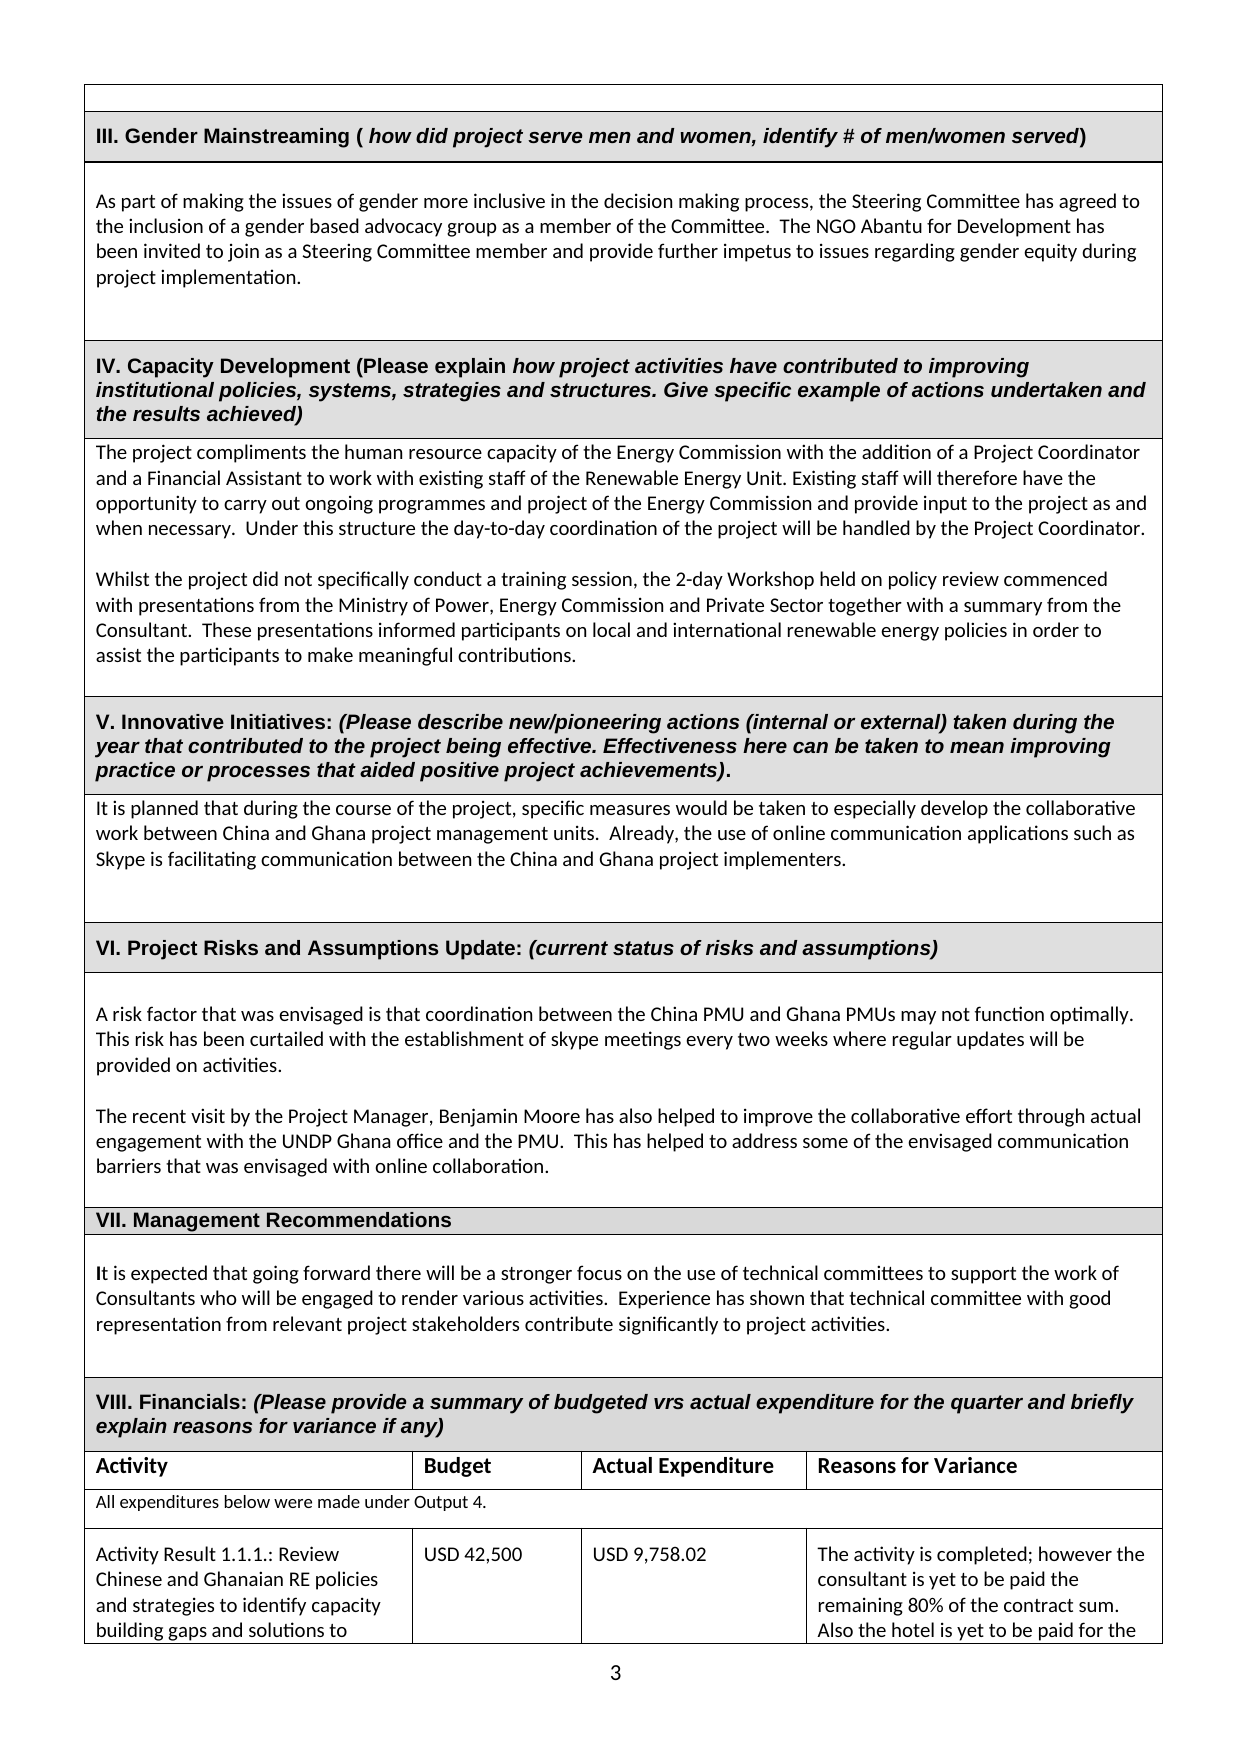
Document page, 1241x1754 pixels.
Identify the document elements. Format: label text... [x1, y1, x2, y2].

table_cell Activity [85, 1452, 412, 1489]
table_cell The project compliments the human resource capacity of the Energy Commission with the addition of a Project Coordinator and a Financial Assistant to work with existing staff of the Renewable Energy Unit. Existing staff will therefore have the opportunity to carry out ongoing programmes and project of the Energy Commission and provide input to the project as and when necessary. Under this structure the day-to-day coordination of the project will be handled by the Project Coordinator. Whilst the project did not specifically conduct a training session, the 2-day Workshop held on policy review commenced with presentations from the Ministry of Power, Energy Commission and Private Sector together with a summary from the Consultant. These presentations informed participants on local and international renewable energy policies in order to assist the participants to make meaningful contributions. [85, 439, 1162, 696]
table_cell It is expected that going forward there will be a stronger focus on the use of technical committees to support the work of Consultants who will be engaged to render various activities. Experience has shown that technical committee with good representation from relevant project stakeholders contribute significantly to project activities. [85, 1235, 1162, 1377]
table_cell VII. Management Recommendations [85, 1208, 1162, 1234]
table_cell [807, 1529, 1162, 1643]
table_cell VI. Project Risks and Assumptions Update: (current status of risks and assumptions) [85, 923, 1162, 972]
table_cell V. Innovative Initiatives: (Please describe new/pioneering actions (internal or external) taken during the year that contributed to the project being effective. Effectiveness here can be taken to mean improving practice or processes that aided positive project achievements). [85, 697, 1162, 794]
table_cell All expenditures below were made under Output 4. [85, 1490, 1162, 1527]
table_cell VIII. Financials: (Please provide a summary of budgeted vrs actual expenditure for the quarter and briefly explain reasons for variance if any) [85, 1378, 1162, 1451]
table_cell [85, 85, 1162, 111]
table_cell A risk factor that was envisaged is that coordination between the China PMU and Ghana PMUs may not function optimally. This risk has been curtailed with the establishment of skype meetings every two weeks where regular updates will be provided on activities. The recent visit by the Project Manager, Benjamin Moore has also helped to improve the collaborative effort through actual engagement with the UNDP Ghana office and the PMU. This has helped to address some of the envisaged communication barriers that was envisaged with online collaboration. [85, 973, 1162, 1207]
table_cell III. Gender Mainstreaming ( how did project serve men and women, identify # of men/women served) [85, 112, 1162, 161]
table_cell Budget [413, 1452, 581, 1489]
table_cell As part of making the issues of gender more inclusive in the decision making process, the Steering Committee has agreed to the inclusion of a gender based advocacy group as a member of the Committee. The NGO Abantu for Development has been invited to join as a Steering Committee member and provide further impetus to issues regarding gender equity during project implementation. [85, 163, 1162, 340]
table_cell IV. Capacity Development (Please explain how project activities have contributed to improving institutional policies, systems, strategies and structures. Give specific example of actions undertaken and the results achieved) [85, 341, 1162, 438]
table_cell Reasons for Variance [807, 1452, 1162, 1489]
table_cell It is planned that during the course of the project, specific measures would be taken to especially develop the collaborative work between China and Ghana project management units. Already, the use of online communication applications such as Skype is facilitating communication between the China and Ghana project implementers. [85, 795, 1162, 922]
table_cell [85, 1529, 412, 1643]
table_cell USD 42,500 [413, 1529, 581, 1643]
table_cell USD 9,758.02 [582, 1529, 806, 1643]
table_cell Actual Expenditure [582, 1452, 806, 1489]
